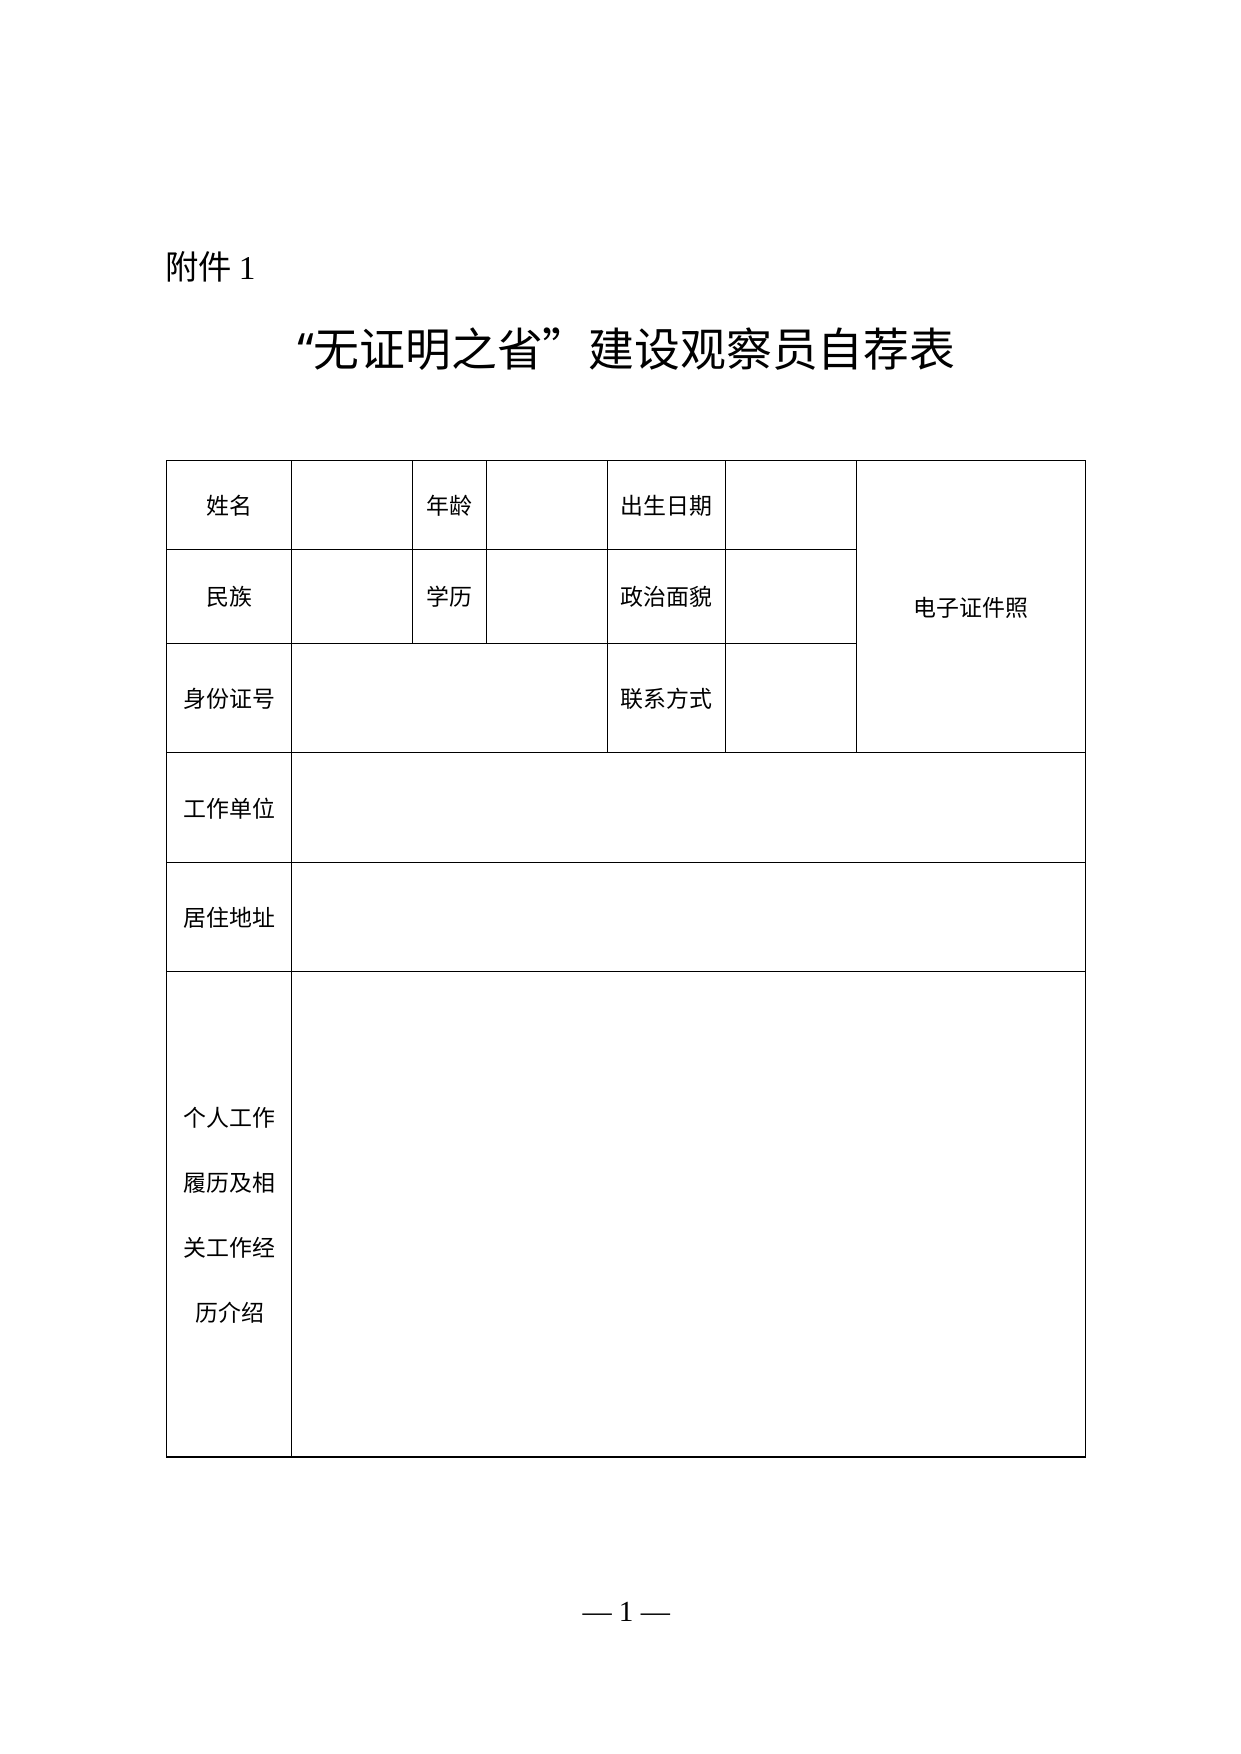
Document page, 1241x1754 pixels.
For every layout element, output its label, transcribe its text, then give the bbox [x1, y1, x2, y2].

table_cell [292, 550, 412, 642]
table_cell 政治面貌 [608, 550, 725, 642]
table_cell 身份证号 [167, 644, 291, 752]
table_cell 学历 [413, 550, 486, 642]
table_header [487, 461, 607, 548]
table_header 电子证件照 [857, 461, 1085, 752]
table_header [726, 461, 856, 548]
table_header [292, 461, 412, 548]
text 附件1 [165, 233, 1087, 298]
table_header 年龄 [413, 461, 486, 548]
table_cell [292, 863, 1085, 971]
table_cell [292, 753, 1085, 862]
table_cell [292, 644, 607, 752]
table_cell 居住地址 [167, 863, 291, 971]
table_cell 民族 [167, 550, 291, 642]
table_header 姓名 [167, 461, 291, 548]
table_header 出生日期 [608, 461, 725, 548]
table_cell [726, 644, 856, 752]
table_cell 联系方式 [608, 644, 725, 752]
table_cell [726, 550, 856, 642]
table_cell 工作单位 [167, 753, 291, 862]
text “无证明之省”建设观察员自荐表 [165, 298, 1087, 395]
table_cell [487, 550, 607, 642]
table_cell [292, 972, 1085, 1456]
table_cell 个人工作履历及相关工作经历介绍 [167, 972, 291, 1456]
